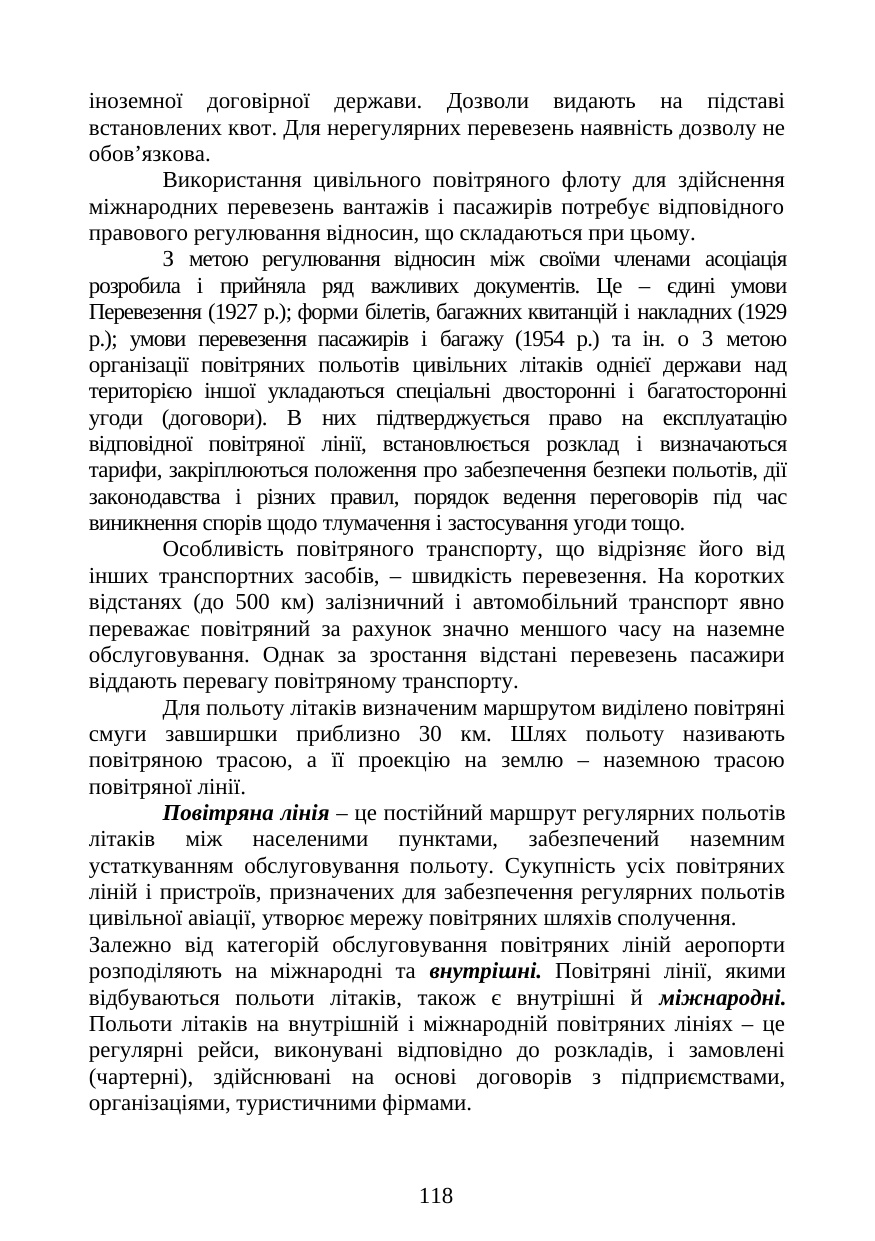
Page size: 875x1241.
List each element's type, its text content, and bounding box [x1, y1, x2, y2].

text Особливість повітряного транспорту, що відрізняє його від інших транспортних засобів, – швидкість перевезення. На коротких відстанях (до 500 км) залізничний і автомобільний транспорт явно переважає повітряний за рахунок значно меншого часу на наземне обслуговування. Однак за зростання відстані перевезень пасажири віддають перевагу повітряному транспорту. [89, 536, 786, 694]
text Залежно від категорій обслуговування повітряних ліній аеропорти розподіляють на міжнародні та внутрішні. Повітряні лінії, якими відбуваються польоти літаків, також є внутрішні й міжнародні. Польоти літаків на внутрішній і міжнародній повітряних лініях – це регулярні рейси, виконувані відповідно до розкладів, і замовлені (чартерні), здійснювані на основі договорів з підприємствами, організаціями, туристичними фірмами. [89, 931, 786, 1115]
text Використання цивільного повітряного флоту для здійснення міжнародних перевезень вантажів і пасажирів потребує відповідного правового регулювання відносин, що складаються при цьому. [89, 166, 786, 246]
text іноземної договірної держави. Дозволи видають на підставі встановлених квот. Для нерегулярних перевезень наявність дозволу не обов’язкова. [89, 87, 786, 166]
text Повітряна лінія – це постійний маршрут регулярних польотів літаків між населеними пунктами, забезпечений наземним устаткуванням обслуговування польоту. Сукупність усіх повітряних ліній і пристроїв, призначених для забезпечення регулярних польотів цивільної авіації, утворює мережу повітряних шляхів сполучення. [89, 799, 786, 931]
text Для польоту літаків визначеним маршрутом виділено повітряні смуги завширшки приблизно 30 км. Шлях польоту називають повітряною трасою, а її проекцію на землю – наземною трасою повітряної лінії. [89, 694, 786, 799]
text З метою регулювання відносин між своїми членами асоціація розробила і прийняла ряд важливих документів. Це – єдині умови Перевезення (1927 р.); форми білетів, багажних квитанцій і накладних (1929 р.); умови перевезення пасажирів і багажу (1954 р.) та ін. о 3 метою організації повітряних польотів цивільних літаків однієї держави над територією іншої укладаються спеціальні двосторонні і багатосторонні угоди (договори). В них підтверджується право на експлуатацію відповідної повітряної лінії, встановлюється розклад і визначаються тарифи, закріплюються положення про забезпечення безпеки польотів, дії законодавства і різних правил, порядок ведення переговорів під час виникнення спорів щодо тлумачення і застосування угоди тощо. [89, 246, 787, 535]
